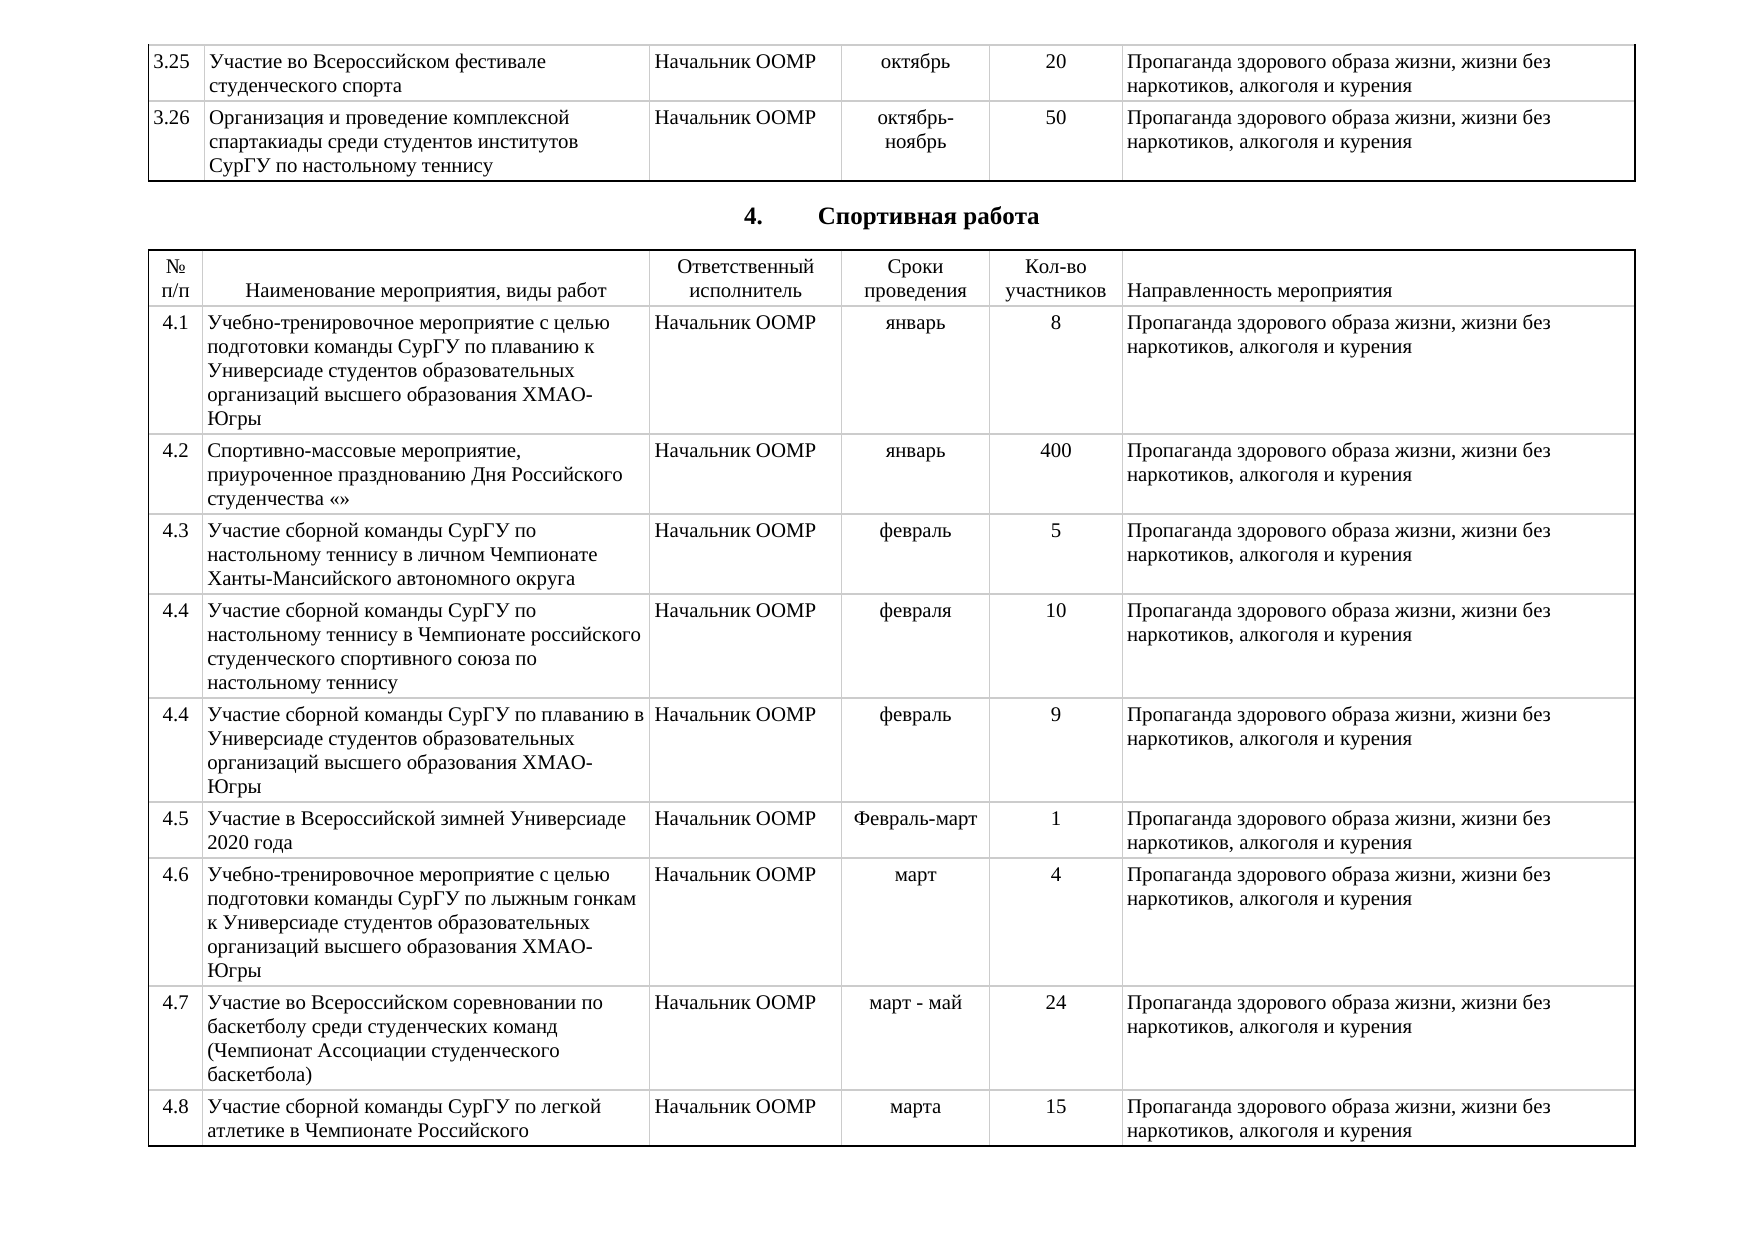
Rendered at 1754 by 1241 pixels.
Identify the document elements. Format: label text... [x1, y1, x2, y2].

table_cell 4.5 [149, 803, 202, 857]
table_cell Участие во Всероссийском соревновании по баскетболу среди студенческих команд (Чемпионат Ассоциации студенческого баскетбола) [203, 987, 649, 1089]
table_cell Пропаганда здорового образа жизни, жизни без наркотиков, алкоголя и курения [1123, 307, 1634, 433]
table_cell март [842, 859, 989, 985]
table_cell 4.4 [149, 595, 202, 697]
table_cell 4.1 [149, 307, 202, 433]
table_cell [1123, 1091, 1634, 1145]
table_cell январь [842, 435, 989, 513]
table_cell 20 [990, 46, 1122, 100]
table_cell Начальник ООМР [650, 307, 841, 433]
table_cell 400 [990, 435, 1122, 513]
table_cell Учебно-тренировочное мероприятие с целью подготовки команды СурГУ по лыжным гонкам к Универсиаде студентов образовательных организаций высшего образования ХМАО-Югры [203, 859, 649, 985]
table_cell 4.4 [149, 699, 202, 801]
table_cell 24 [990, 987, 1122, 1089]
table_cell 4.8 [149, 1091, 202, 1145]
table_cell 15 [990, 1091, 1122, 1145]
table_cell октябрь- ноябрь [842, 102, 989, 180]
table_cell Участие сборной команды СурГУ по настольному теннису в личном Чемпионате Ханты-Мансийского автономного округа [203, 515, 649, 593]
table_cell Пропаганда здорового образа жизни, жизни без наркотиков, алкоголя и курения [1123, 987, 1634, 1089]
table_cell 4.2 [149, 435, 202, 513]
table_cell Начальник ООМР [650, 46, 841, 100]
table_cell Спортивно-массовые мероприятие, приуроченное празднованию Дня Российского студенчества «» [203, 435, 649, 513]
table_cell 4.6 [149, 859, 202, 985]
table_cell 4.3 [149, 515, 202, 593]
table_cell Организация и проведение комплексной спартакиады среди студентов институтов СурГУ по настольному теннису [205, 102, 649, 180]
table_header № п/п [149, 251, 202, 305]
table_cell Начальник ООМР [650, 987, 841, 1089]
table_cell Пропаганда здорового образа жизни, жизни без наркотиков, алкоголя и курения [1123, 803, 1634, 857]
table_cell январь [842, 307, 989, 433]
table_cell Учебно-тренировочное мероприятие с целью подготовки команды СурГУ по плаванию к Универсиаде студентов образовательных организаций высшего образования ХМАО-Югры [203, 307, 649, 433]
table_cell Начальник ООМР [650, 435, 841, 513]
table_cell Начальник ООМР [650, 803, 841, 857]
table_cell Участие в Всероссийской зимней Универсиаде 2020 года [203, 803, 649, 857]
table_cell Начальник ООМР [650, 515, 841, 593]
table_cell 3.26 [149, 102, 204, 180]
table_cell Участие во Всероссийском фестивале студенческого спорта [205, 46, 649, 100]
table_cell Пропаганда здорового образа жизни, жизни без наркотиков, алкоголя и курения [1123, 699, 1634, 801]
table_cell 1 [990, 803, 1122, 857]
table_cell 50 [990, 102, 1122, 180]
table_header Наименование мероприятия, виды работ [203, 251, 649, 305]
table_cell 9 [990, 699, 1122, 801]
table_cell 4.7 [149, 987, 202, 1089]
table_cell 5 [990, 515, 1122, 593]
table_cell 4 [990, 859, 1122, 985]
table_cell Начальник ООМР [650, 102, 841, 180]
table_cell Участие сборной команды СурГУ по настольному теннису в Чемпионате российского студенческого спортивного союза по настольному теннису [203, 595, 649, 697]
table_cell февраля [842, 595, 989, 697]
table_cell февраль [842, 699, 989, 801]
table_cell октябрь [842, 46, 989, 100]
table_cell Пропаганда здорового образа жизни, жизни без наркотиков, алкоголя и курения [1123, 515, 1634, 593]
table_cell Пропаганда здорового образа жизни, жизни без наркотиков, алкоголя и курения [1123, 859, 1634, 985]
table_header Направленность мероприятия [1123, 251, 1634, 305]
table_cell Начальник ООМР [650, 859, 841, 985]
table_cell Пропаганда здорового образа жизни, жизни без наркотиков, алкоголя и курения [1123, 435, 1634, 513]
table_cell 8 [990, 307, 1122, 433]
table_cell Пропаганда здорового образа жизни, жизни без наркотиков, алкоголя и курения [1123, 102, 1634, 180]
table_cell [203, 1091, 649, 1145]
table_cell Начальник ООМР [650, 1091, 841, 1145]
table_cell февраль [842, 515, 989, 593]
list Спортивная работа [148, 201, 1636, 230]
table_header Ответственный исполнитель [650, 251, 841, 305]
table_cell Пропаганда здорового образа жизни, жизни без наркотиков, алкоголя и курения [1123, 595, 1634, 697]
table_cell Февраль-март [842, 803, 989, 857]
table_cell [1123, 46, 1634, 100]
table_cell март - май [842, 987, 989, 1089]
table_cell 3.25 [149, 46, 204, 100]
table_cell Начальник ООМР [650, 699, 841, 801]
table_cell марта [842, 1091, 989, 1145]
table_header Кол-во участников [990, 251, 1122, 305]
table_header Сроки проведения [842, 251, 989, 305]
table_cell Участие сборной команды СурГУ по плаванию в Универсиаде студентов образовательных организаций высшего образования ХМАО-Югры [203, 699, 649, 801]
table_cell 10 [990, 595, 1122, 697]
table_cell Начальник ООМР [650, 595, 841, 697]
